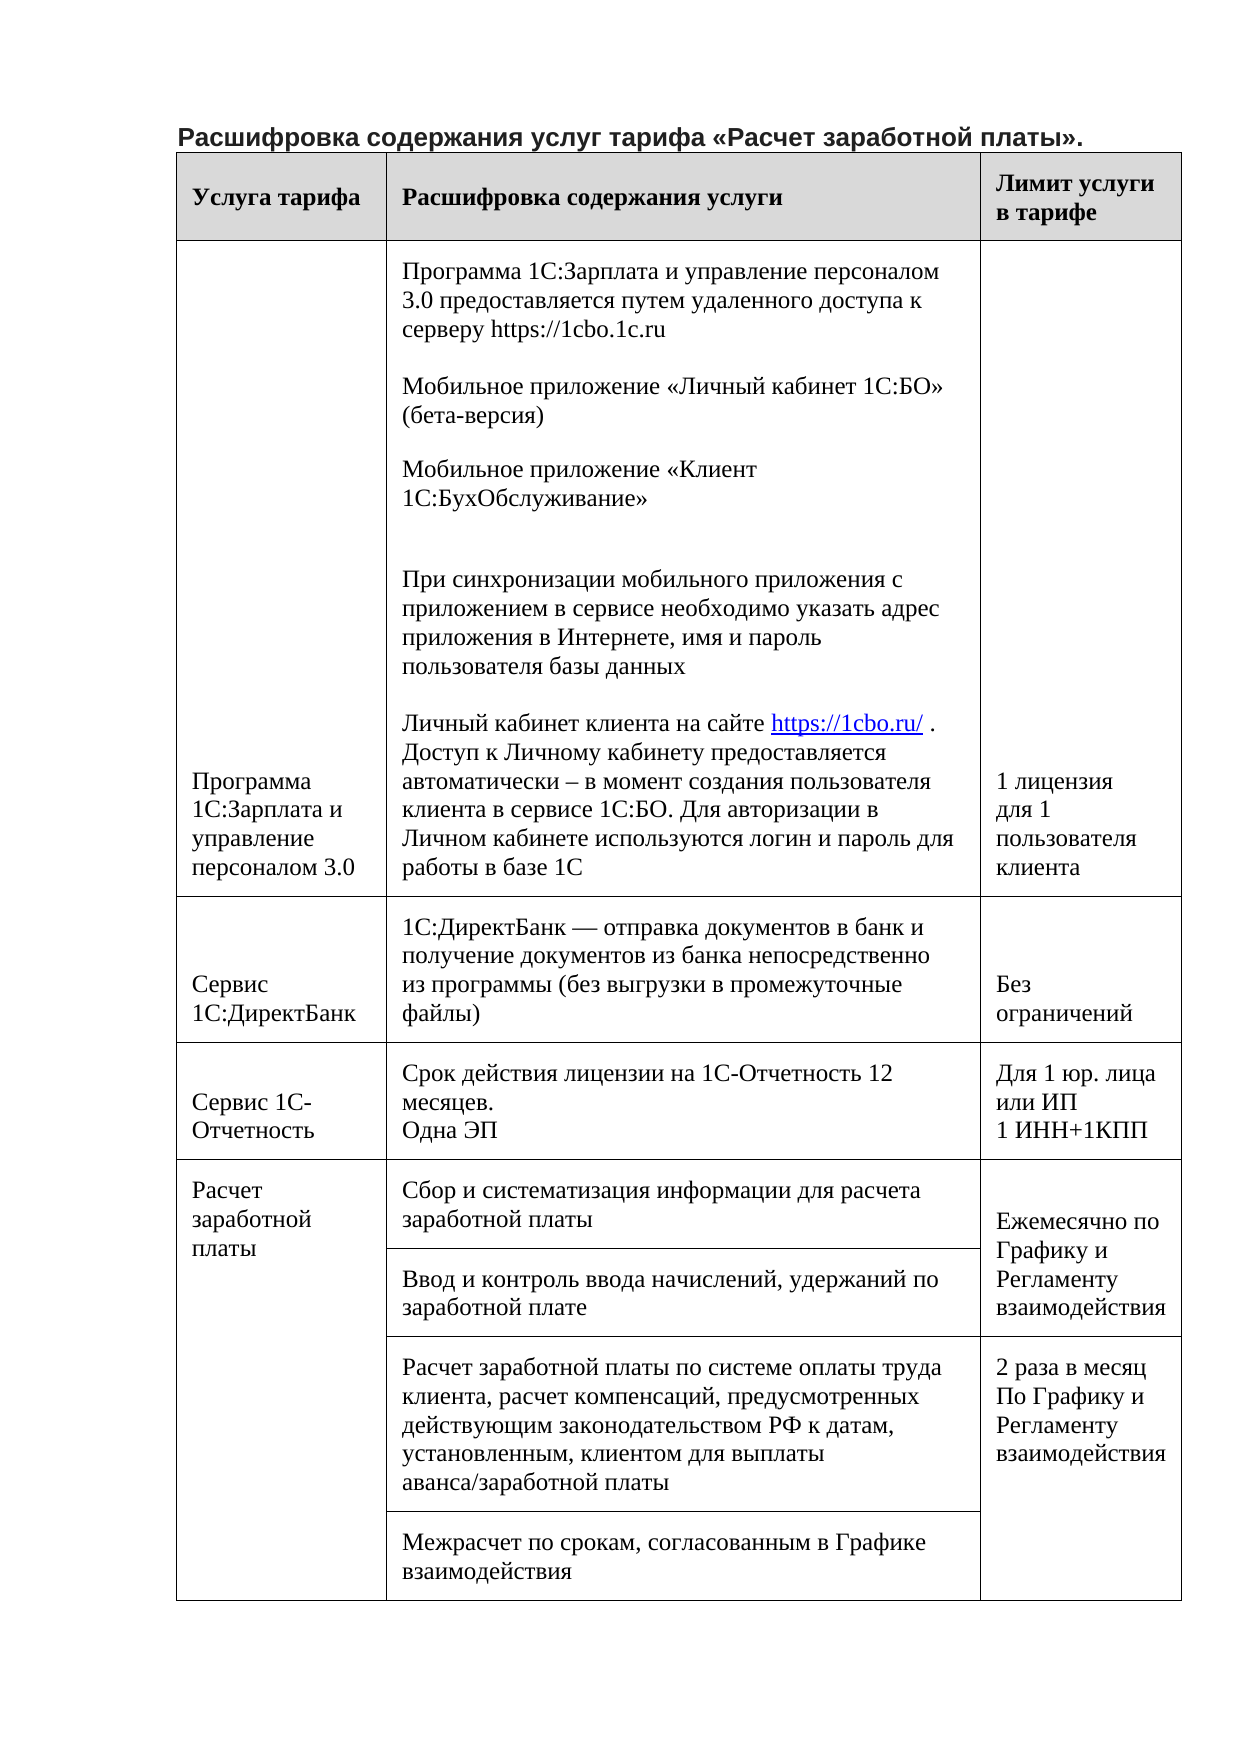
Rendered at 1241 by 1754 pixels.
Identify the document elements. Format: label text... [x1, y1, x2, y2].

text Расшифровка содержания услуг тарифа «Расчет заработной платы». [177, 118, 1152, 152]
table_cell Сервис 1С-Отчетность [177, 1043, 386, 1159]
table_cell Сбор и систематизация информации для расчета заработной платы [387, 1160, 980, 1248]
table_cell Срок действия лицензии на 1С-Отчетность 12 месяцев. Одна ЭП [387, 1043, 980, 1159]
table_cell Ввод и контроль ввода начислений, удержаний по заработной плате [387, 1249, 980, 1336]
table_cell Программа 1С:Зарплата и управление персоналом 3.0 предоставляется путем удаленного доступа к серверу https://1cbo.1c.ru Мобильное приложение «Личный кабинет 1С:БО» (бета-версия) Мобильное приложение «Клиент 1С:БухОбслуживание» При синхронизации мобильного приложения с приложением в сервисе необходимо указать адрес приложения в Интернете, имя и пароль пользователя базы данных Личный кабинет клиента на сайте https://1cbo.ru/ . Доступ к Личному кабинету предоставляется автоматически – в момент создания пользователя клиента в сервисе 1С:БО. Для авторизации в Личном кабинете используются логин и пароль для работы в базе 1С [387, 241, 980, 896]
table_cell 1 лицензия для 1 пользователя клиента [981, 241, 1181, 896]
table_cell Расчет заработной платы [177, 1160, 386, 1599]
table_header Услуга тарифа [177, 153, 386, 240]
table_cell 2 раза в месяц По Графику и Регламенту взаимодействия [981, 1337, 1181, 1599]
table_header Расшифровка содержания услуги [387, 153, 980, 240]
table_cell Для 1 юр. лица или ИП 1 ИНН+1КПП [981, 1043, 1181, 1159]
table_cell Программа 1С:Зарплата и управление персоналом 3.0 [177, 241, 386, 896]
table_cell Без ограничений [981, 897, 1181, 1042]
table_cell Расчет заработной платы по системе оплаты труда клиента, расчет компенсаций, предусмотренных действующим законодательством РФ к датам, установленным, клиентом для выплаты аванса/заработной платы [387, 1337, 980, 1511]
table_cell Ежемесячно по Графику и Регламенту взаимодействия [981, 1160, 1181, 1336]
table_cell 1С:ДиректБанк — отправка документов в банк и получение документов из банка непосредственно из программы (без выгрузки в промежуточные файлы) [387, 897, 980, 1042]
table_header Лимит услуги в тарифе [981, 153, 1181, 240]
table_cell Межрасчет по срокам, согласованным в Графике взаимодействия [387, 1512, 980, 1599]
table_cell Сервис 1С:ДиректБанк [177, 897, 386, 1042]
